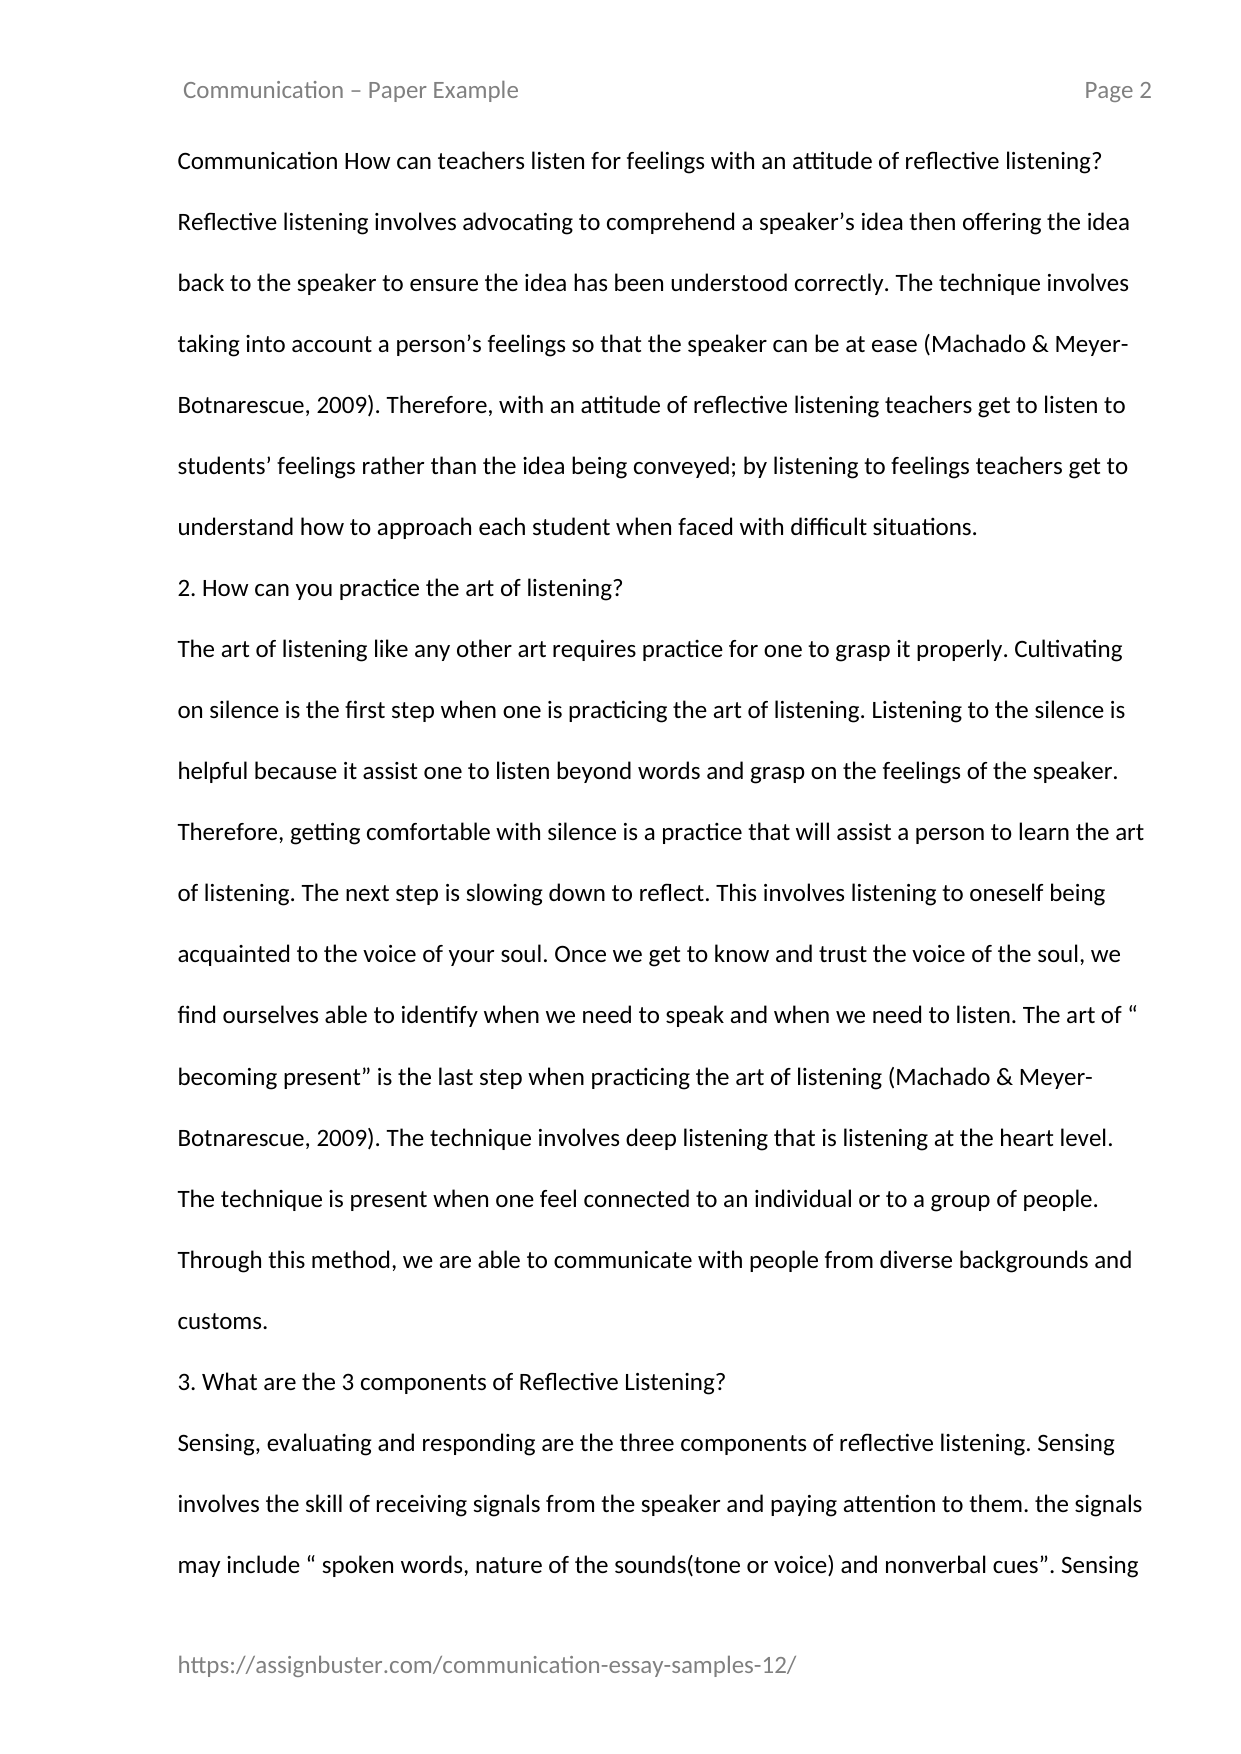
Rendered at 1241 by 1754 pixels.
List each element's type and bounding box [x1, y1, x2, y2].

text [177, 145, 1152, 1579]
